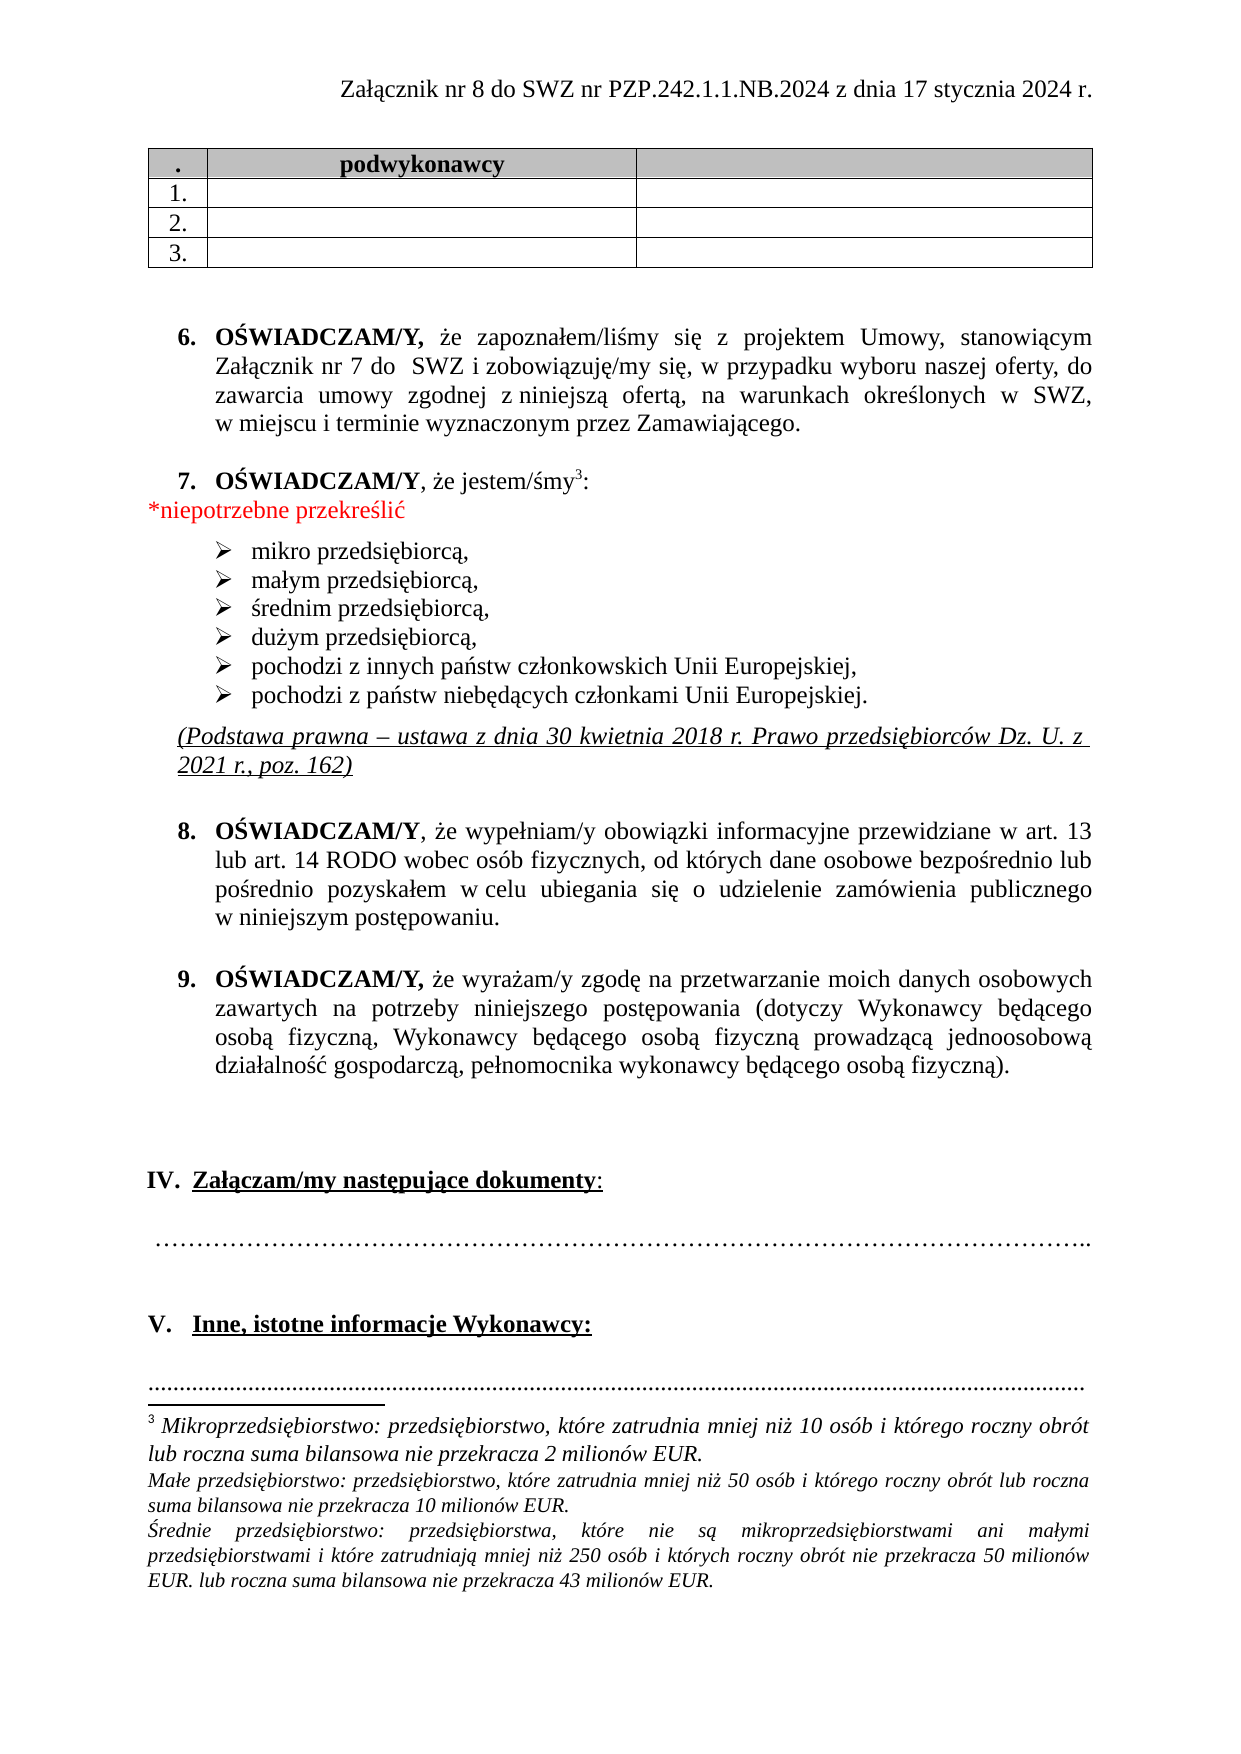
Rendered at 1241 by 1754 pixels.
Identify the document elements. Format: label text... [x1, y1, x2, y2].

table_cell [637, 208, 1092, 237]
table_header Firma podwykonawcy [637, 149, 1092, 177]
table_cell [637, 179, 1092, 207]
list OŚWIADCZAM/Y, że wyrażam/y zgodę na przetwarzanie moich danych osobowych zawartych na potrzeby niniejszego postępowania (dotyczy Wykonawcy będącego osobą fizyczną, Wykonawcy będącego osobą fizyczną prowadzącą jednoosobową działalność gospodarczą, pełnomocnika wykonawcy będącego osobą fizyczną). [177, 964, 1093, 1079]
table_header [208, 149, 636, 177]
list średnim przedsiębiorcą, [213, 593, 1093, 622]
table_cell [208, 238, 636, 267]
list OŚWIADCZAM/Y, że jestem/śmy: [177, 466, 1093, 495]
text ...................................................................................................................................................... [148, 1367, 1093, 1395]
list Inne, istotne informacje Wykonawcy: [148, 1309, 1093, 1338]
list małym przedsiębiorcą, [213, 565, 1093, 593]
list OŚWIADCZAM/Y, że zapoznałem/liśmy się z projektem Umowy, stanowiącym Załącznik nr 7 do SWZ i zobowiązuję/my się, w przypadku wyboru naszej oferty, do zawarcia umowy zgodnej z niniejszą ofertą, na warunkach określonych w SWZ, w miejscu i terminie wyznaczonym przez Zamawiającego. [177, 322, 1093, 437]
list pochodzi z państw niebędących członkami Unii Europejskiej. [213, 680, 1093, 708]
table_cell 1. [149, 179, 207, 207]
list pochodzi z innych państw członkowskich Unii Europejskiej, [213, 651, 1093, 680]
table_header Lp. [149, 149, 207, 177]
table_cell [637, 238, 1092, 267]
list dużym przedsiębiorcą, [213, 622, 1093, 651]
table_cell [208, 208, 636, 237]
text ………………………………………………………………………………………………….. [148, 1223, 1093, 1252]
list OŚWIADCZAM/Y, że wypełniam/y obowiązki informacyjne przewidziane w art. 13 lub art. 14 RODO wobec osób fizycznych, od których dane osobowe bezpośrednio lub pośrednio pozyskałem w celu ubiegania się o udzielenie zamówienia publicznego w niniejszym postępowaniu. [177, 816, 1093, 931]
table_cell 3. [149, 238, 207, 267]
text (Podstawa prawna – ustawa z dnia 30 kwietnia 2018 r. Prawo przedsiębiorców Dz. U. z 2021 r., poz. 162) [177, 721, 1093, 778]
table_cell [208, 179, 636, 207]
text *niepotrzebne przekreślić [148, 495, 1093, 523]
list Załączam/my następujące dokumenty: [146, 1165, 1093, 1194]
list mikro przedsiębiorcą, [213, 536, 1093, 565]
table_cell 2. [149, 208, 207, 237]
